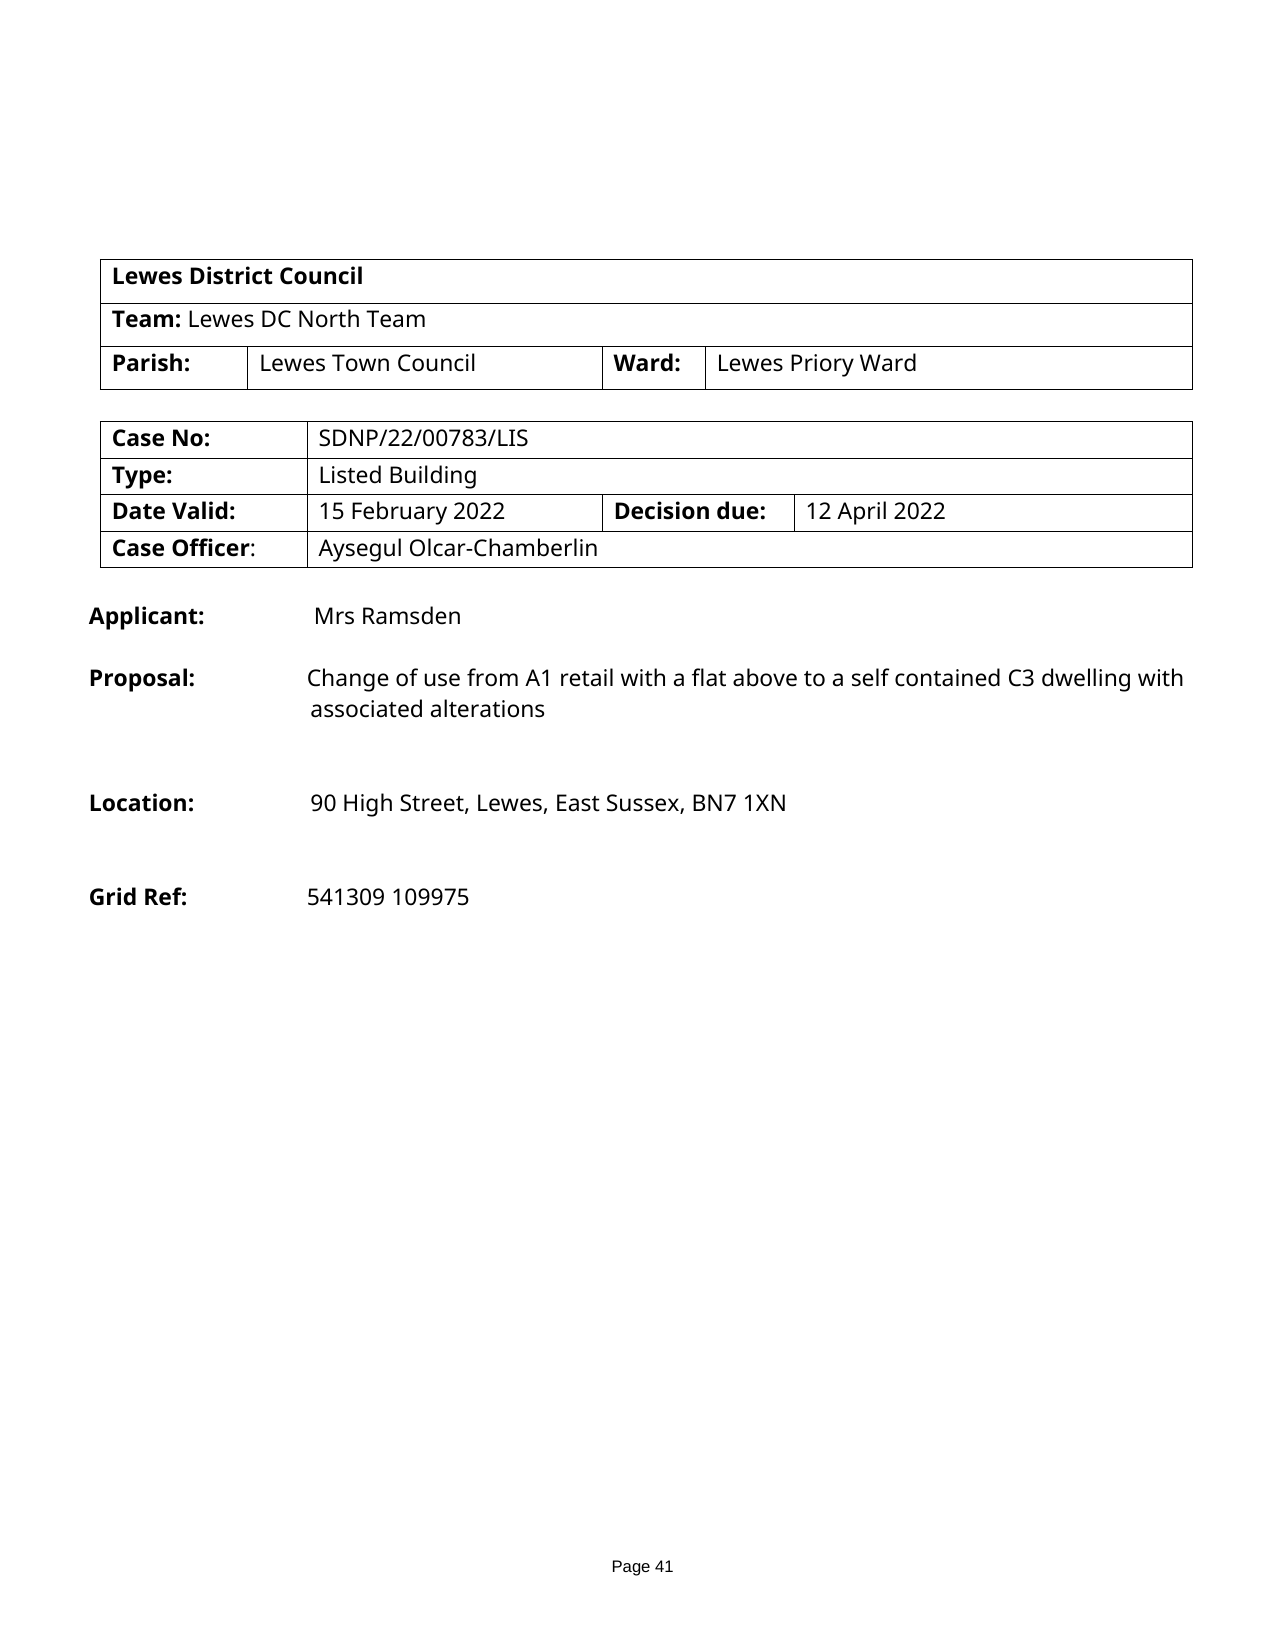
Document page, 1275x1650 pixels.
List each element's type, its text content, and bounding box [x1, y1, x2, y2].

table_cell Date Valid: [101, 495, 307, 531]
table_header SDNP/22/00783/LIS [308, 422, 1192, 458]
table_header Case No: [101, 422, 307, 458]
table_header Lewes District Council [101, 260, 1192, 302]
table_cell 15 February 2022 [308, 495, 602, 531]
table_cell Parish: [101, 347, 247, 389]
table_cell Lewes Priory Ward [706, 347, 1192, 389]
table_cell Decision due: [603, 495, 794, 531]
text Applicant: Mrs Ramsden [89, 599, 1196, 631]
table_cell Listed Building [308, 459, 1192, 494]
table_cell Type: [101, 459, 307, 494]
table_cell Team: Lewes DC North Team [101, 304, 1192, 346]
text Proposal: Change of use from A1 retail with a flat above to a self contained C3 dwelling with associated alterations [89, 662, 1196, 724]
table_cell Case Officer: [101, 532, 307, 567]
table_cell Lewes Town Council [248, 347, 602, 389]
table_cell 12 April 2022 [795, 495, 1192, 531]
text Location: 90 High Street, Lewes, East Sussex, BN7 1XN [89, 787, 1196, 818]
table_cell Aysegul Olcar-Chamberlin [308, 532, 1192, 567]
table_cell Ward: [603, 347, 705, 389]
text Grid Ref: 541309 109975 [89, 881, 1196, 912]
